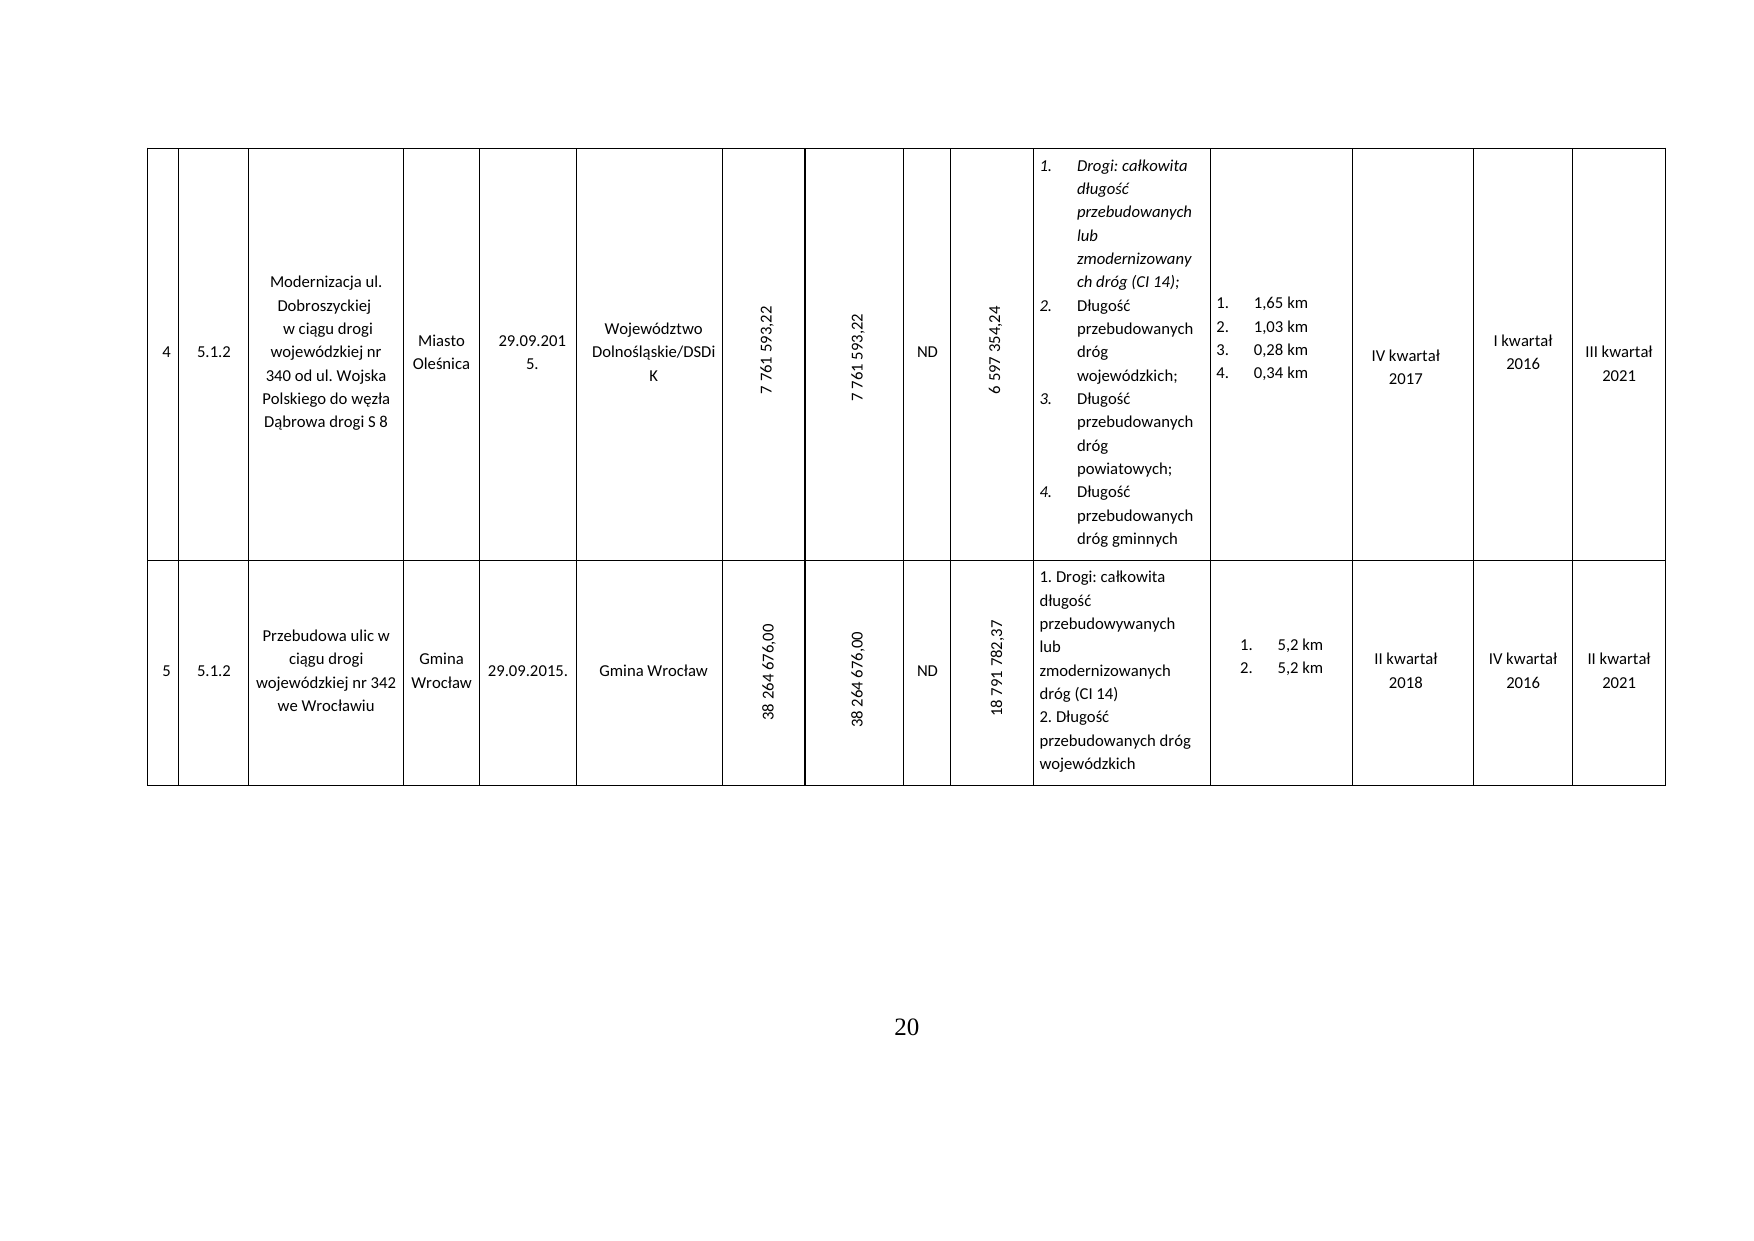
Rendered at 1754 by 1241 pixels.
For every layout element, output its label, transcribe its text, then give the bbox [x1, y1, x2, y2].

table_cell 5.1.2 [179, 561, 248, 784]
table_cell IV kwartał 2016 [1474, 561, 1572, 784]
table_cell IV kwartał 2017 [1353, 149, 1473, 559]
table_cell 1,65 km 1,03 km 0,28 km 0,34 km [1211, 149, 1352, 559]
table_cell I kwartał 2016 [1474, 149, 1572, 559]
table_cell Gmina Wrocław [577, 561, 722, 784]
table_cell Drogi: całkowita długość przebudowanych lub zmodernizowanych dróg (CI 14); Długość przebudowanych dróg wojewódzkich; Długość przebudowanych dróg powiatowych; Długość przebudowanych dróg gminnych [1034, 149, 1210, 559]
table_cell II kwartał 2021 [1573, 561, 1665, 784]
table_cell 5 [148, 561, 178, 784]
table_cell 5,2 km 5,2 km [1211, 561, 1352, 784]
table_cell 18 791 782,37 [951, 561, 1033, 784]
table_cell 1. Drogi: całkowita długość przebudowywanych lub zmodernizowanych dróg (CI 14) 2. Długość przebudowanych dróg wojewódzkich [1034, 561, 1210, 784]
table_cell 7 761 593,22 [806, 149, 903, 559]
table_cell II kwartał 2018 [1353, 561, 1473, 784]
table_cell 38 264 676,00 [723, 561, 804, 784]
table_cell 4 [148, 149, 178, 559]
table_cell 29.09.2015. [480, 149, 576, 559]
table_cell ND [904, 561, 950, 784]
table_cell 5.1.2 [179, 149, 248, 559]
table_cell 38 264 676,00 [806, 561, 903, 784]
table_cell Gmina Wrocław [404, 561, 479, 784]
table_cell 7 761 593,22 [723, 149, 804, 559]
table_cell 29.09.2015. [480, 561, 576, 784]
table_cell Modernizacja ul. Dobroszyckiej w ciągu drogi wojewódzkiej nr 340 od ul. Wojska Polskiego do węzła Dąbrowa drogi S 8 [249, 149, 403, 559]
table_cell Miasto Oleśnica [404, 149, 479, 559]
table_cell Województwo Dolnośląskie/DSDiK [577, 149, 722, 559]
table_cell ND [904, 149, 950, 559]
table_cell III kwartał 2021 [1573, 149, 1665, 559]
table_cell 6 597 354,24 [951, 149, 1033, 559]
table_cell Przebudowa ulic w ciągu drogi wojewódzkiej nr 342 we Wrocławiu [249, 561, 403, 784]
